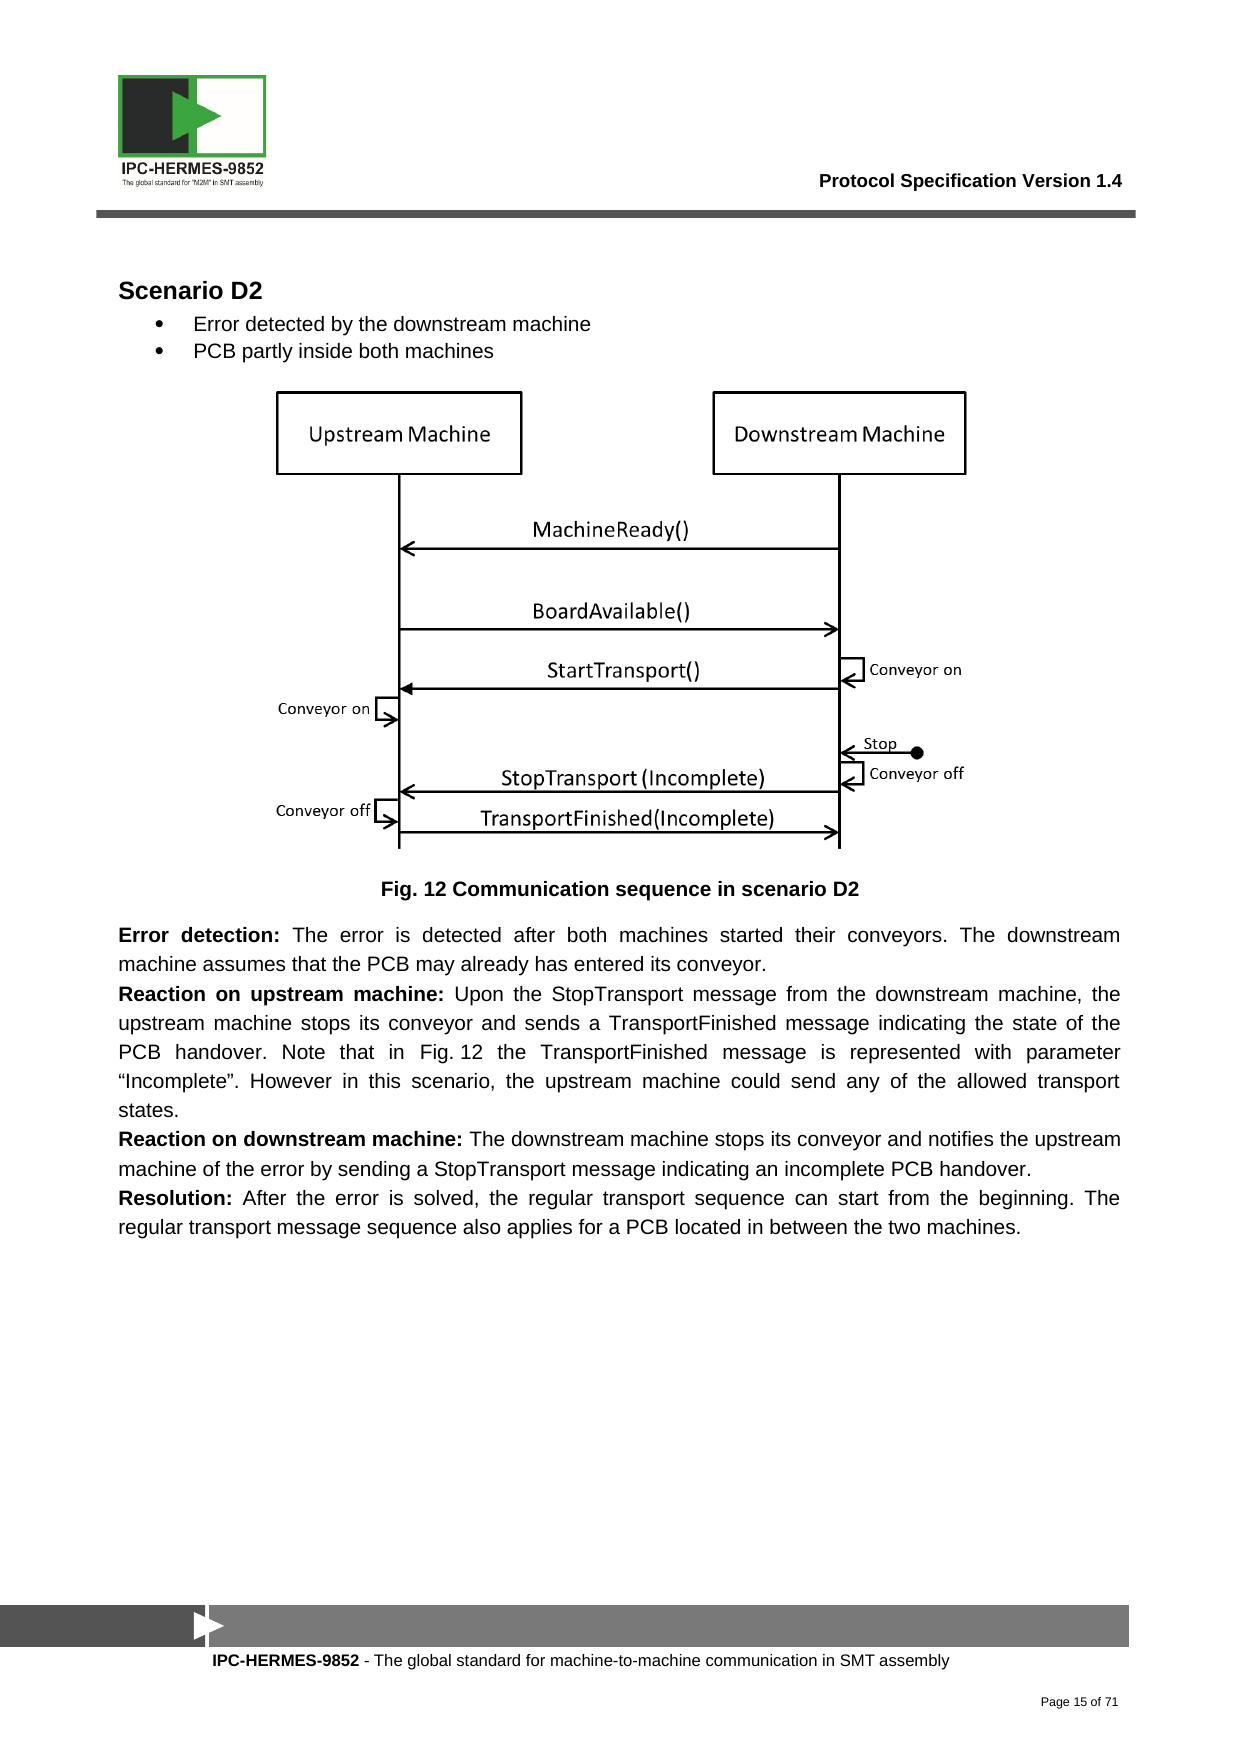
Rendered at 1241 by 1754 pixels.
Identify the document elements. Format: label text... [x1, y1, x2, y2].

list PCB partly inside both machines [156, 339, 1122, 363]
text Reaction on upstream machine: Upon the StopTransport message from the downstream machine, the upstream machine stops its conveyor and sends a TransportFinished message indicating the state of the PCB handover. Note that in Fig. 12 the TransportFinished message is represented with parameter “Incomplete”. However in this scenario, the upstream machine could send any of the allowed transport states. [118, 978, 1122, 1123]
picture [118, 75, 267, 188]
list Error detected by the downstream machine [156, 311, 1122, 336]
text Error detection: The error is detected after both machines started their conveyors. The downstream machine assumes that the PCB may already has entered its conveyor. [118, 919, 1122, 978]
subtitle Scenario D2 [118, 276, 1122, 305]
text Resolution: After the error is solved, the regular transport sequence can start from the beginning. The regular transport message sequence also applies for a PCB located in between the two machines. [118, 1182, 1122, 1240]
text Fig. 12 Communication sequence in scenario D2 [118, 873, 1122, 903]
text Reaction on downstream machine: The downstream machine stops its conveyor and notifies the upstream machine of the error by sending a StopTransport message indicating an incomplete PCB handover. [118, 1123, 1122, 1182]
picture [265, 391, 975, 849]
